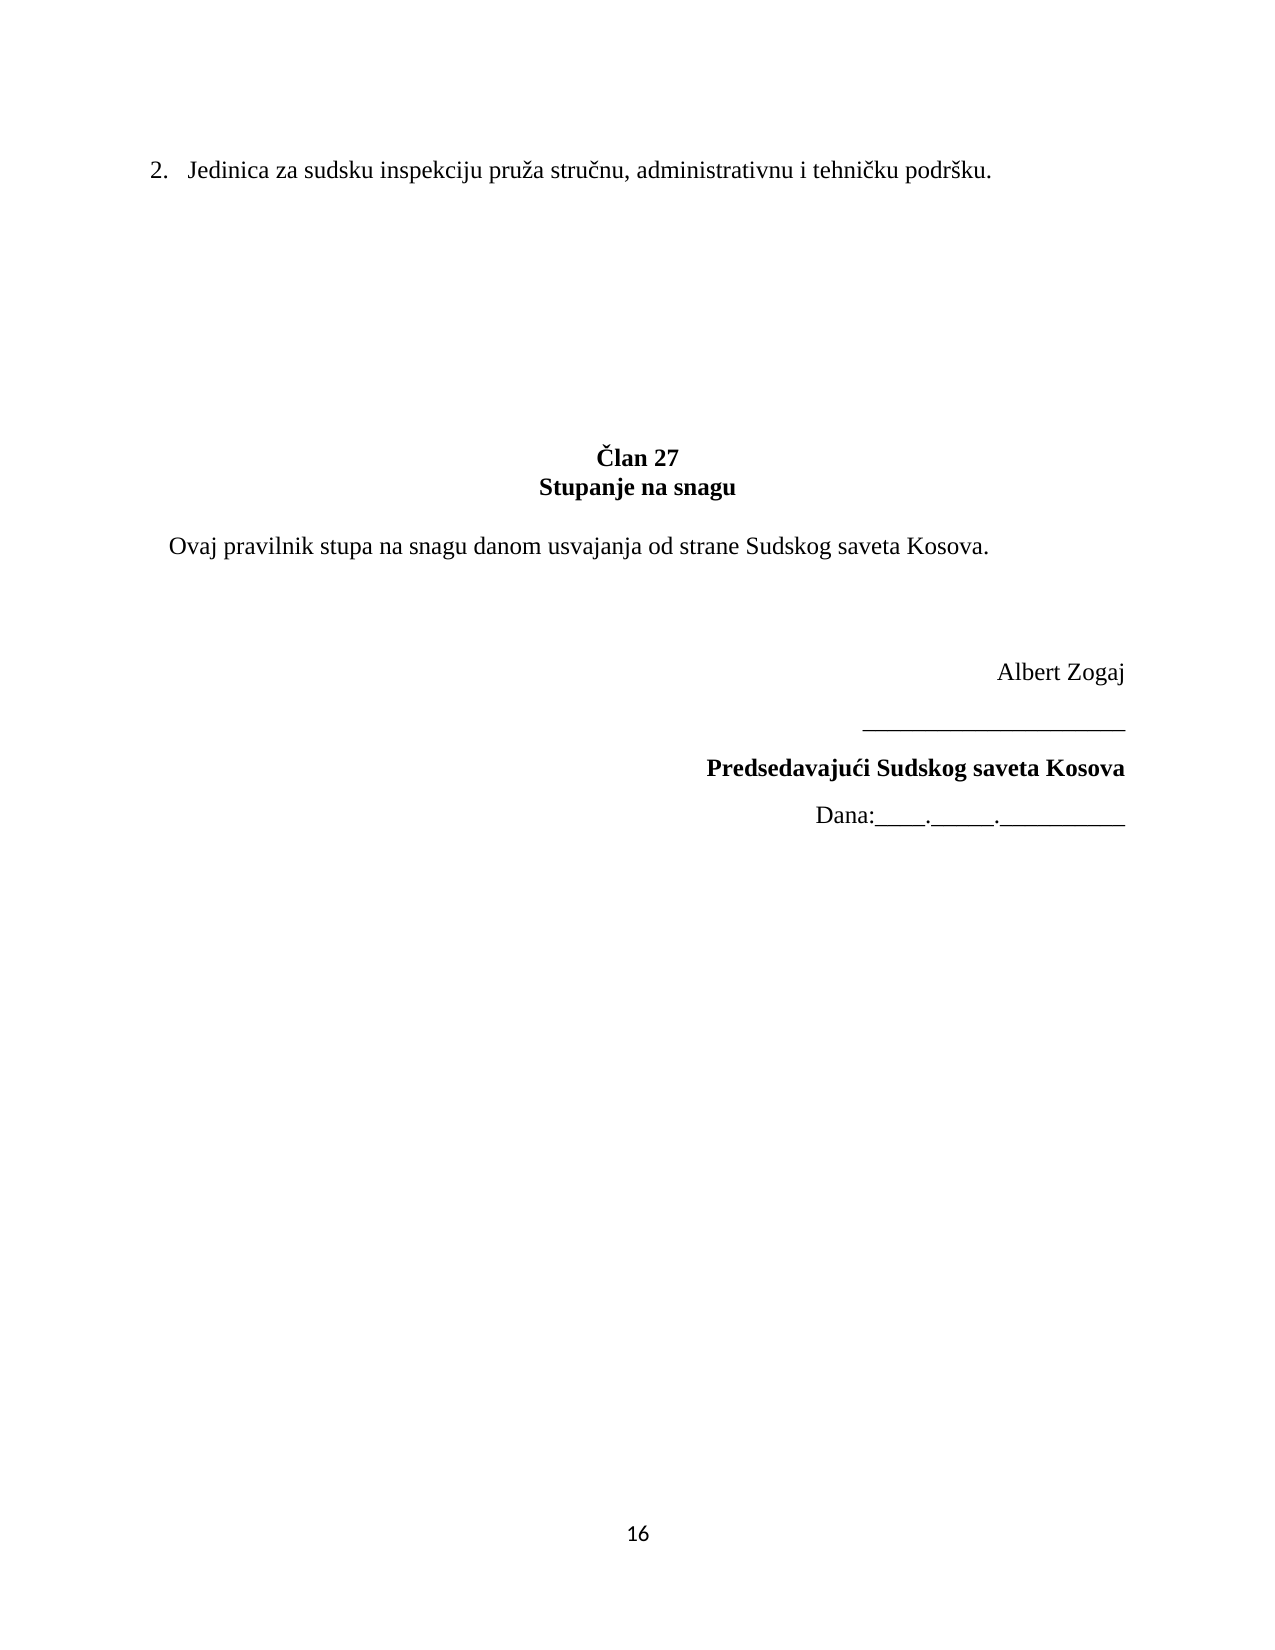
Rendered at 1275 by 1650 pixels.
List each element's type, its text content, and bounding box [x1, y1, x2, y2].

text Član 27 [150, 443, 1125, 472]
text Albert Zogaj [150, 657, 1125, 686]
text Stupanje na snagu [150, 472, 1125, 501]
text _____________________ [150, 705, 1125, 734]
text Dana:____._____.__________ [150, 800, 1125, 829]
text Predsedavajući Sudskog saveta Kosova [150, 753, 1125, 781]
text Ovaj pravilnik stupa na snagu danom usvajanja od strane Sudskog saveta Kosova. [150, 531, 1125, 559]
list Jedinica za sudsku inspekciju pruža stručnu, administrativnu i tehničku podršku. [150, 156, 1125, 184]
